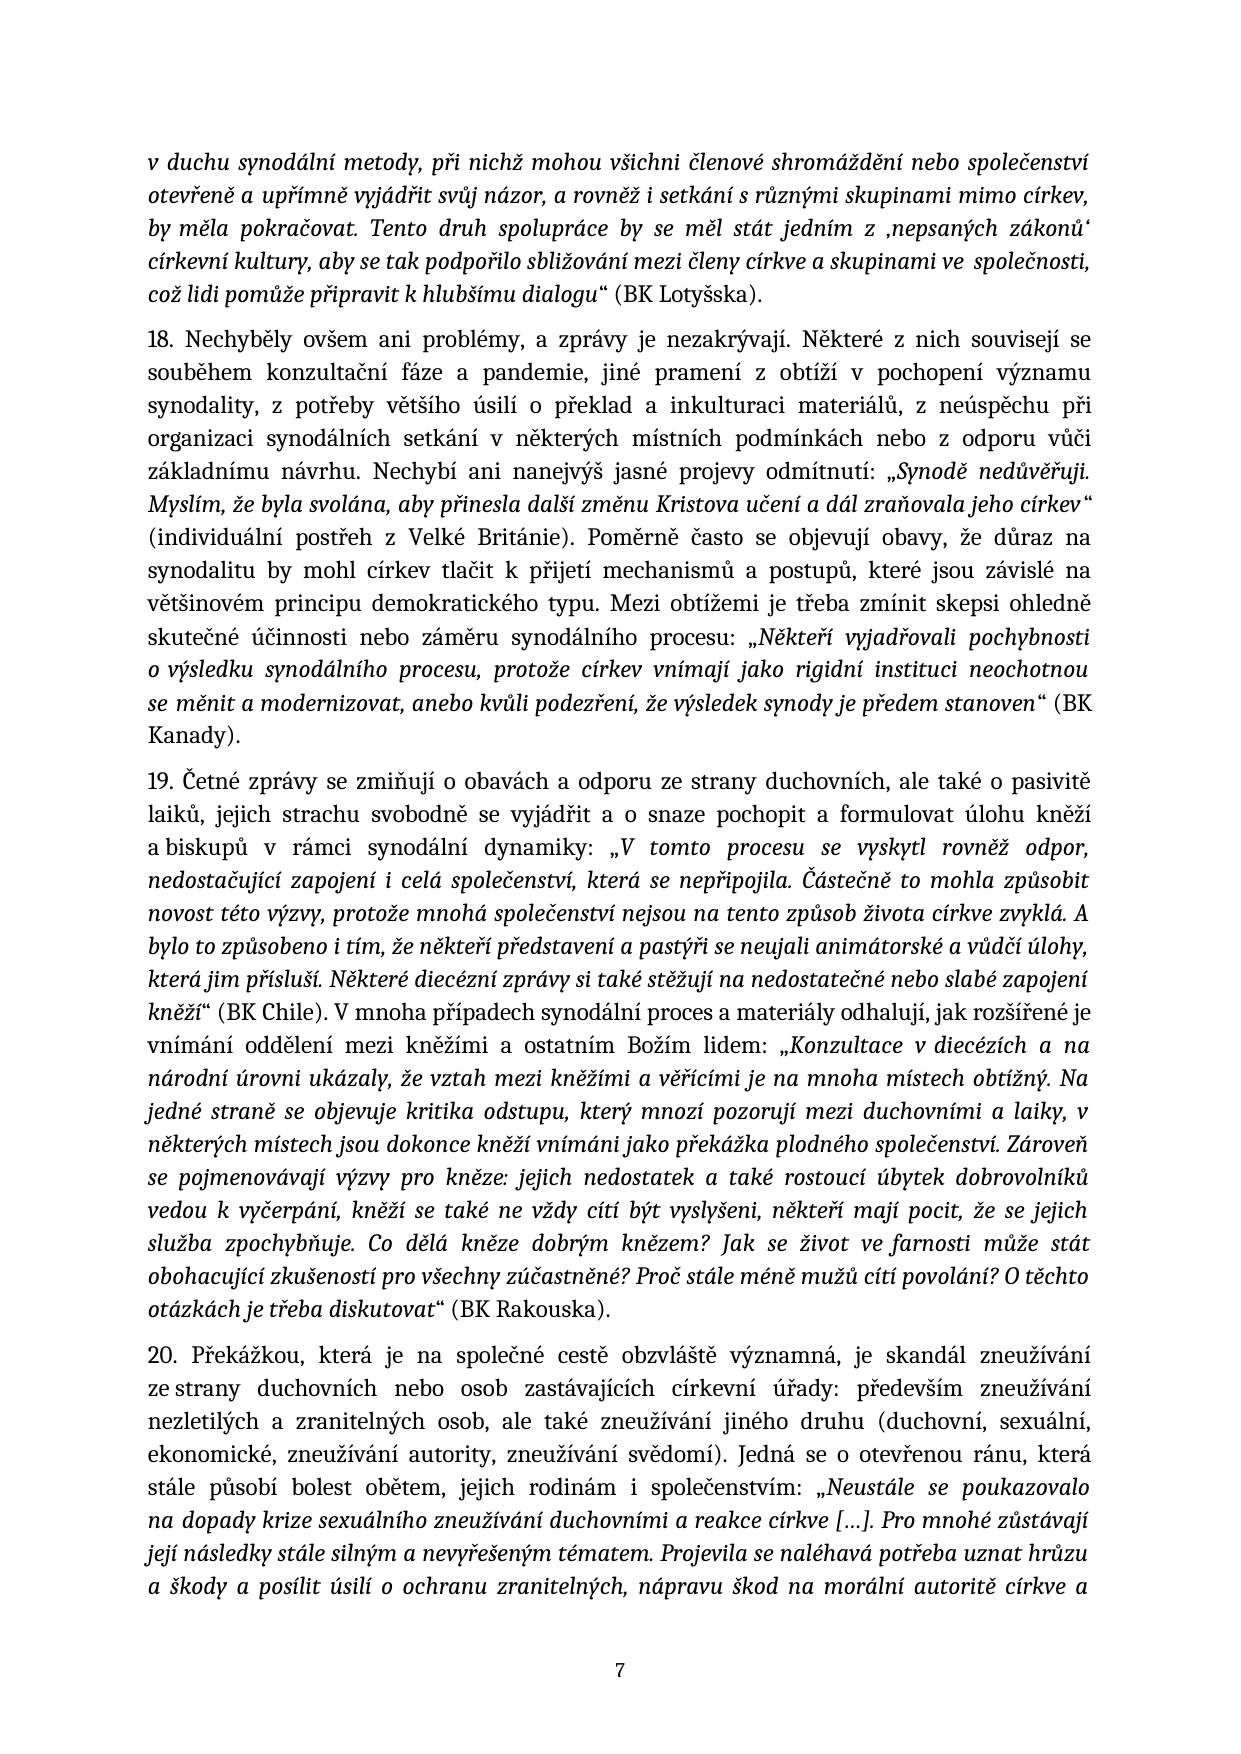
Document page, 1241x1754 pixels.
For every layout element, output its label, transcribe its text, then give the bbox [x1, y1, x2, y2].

text 19. Četné zprávy se zmiňují o obavách a odporu ze strany duchovních, ale také o pasivitě laiků, jejich strachu svobodně se vyjádřit a o snaze pochopit a formulovat úlohu kněží a biskupů v rámci synodální dynamiky: „V tomto procesu se vyskytl rovněž odpor, nedostačující zapojení i celá společenství, která se nepřipojila. Částečně to mohla způsobit novost této výzvy, protože mnohá společenství nejsou na tento způsob života církve zvyklá. A bylo to způsobeno i tím, že někteří představení a pastýři se neujali animátorské a vůdčí úlohy, která jim přísluší. Některé diecézní zprávy si také stěžují na nedostatečné nebo slabé zapojení kněží“ (BK Chile). V mnoha případech synodální proces a materiály odhalují, jak rozšířené je vnímání oddělení mezi kněžími a ostatním Božím lidem: „Konzultace v diecézích a na národní úrovni ukázaly, že vztah mezi kněžími a věřícími je na mnoha místech obtížný. Na jedné straně se objevuje kritika odstupu, který mnozí pozorují mezi duchovními a laiky, v některých místech jsou dokonce kněží vnímáni jako překážka plodného společenství. Zároveň se pojmenovávají výzvy pro kněze: jejich nedostatek a také rostoucí úbytek dobrovolníků vedou k vyčerpání, kněží se také ne vždy cítí být vyslyšeni, někteří mají pocit, že se jejich služba zpochybňuje. Co dělá kněze dobrým knězem? Jak se život ve farnosti může stát obohacující zkušeností pro všechny zúčastněné? Proč stále méně mužů cítí povolání? O těchto otázkách je třeba diskutovat“ (BK Rakouska). [148, 767, 1093, 1324]
text 18. Nechyběly ovšem ani problémy, a zprávy je nezakrývají. Některé z nich souvisejí se souběhem konzultační fáze a pandemie, jiné pramení z obtíží v pochopení významu synodality, z potřeby většího úsilí o překlad a inkulturaci materiálů, z neúspěchu při organizaci synodálních setkání v některých místních podmínkách nebo z odporu vůči základnímu návrhu. Nechybí ani nanejvýš jasné projevy odmítnutí: „Synodě nedůvěřuji. Myslím, že byla svolána, aby přinesla další změnu Kristova učení a dál zraňovala jeho církev“ (individuální postřeh z Velké Británie). Poměrně často se objevují obavy, že důraz na synodalitu by mohl církev tlačit k přijetí mechanismů a postupů, které jsou závislé na většinovém principu demokratického typu. Mezi obtížemi je třeba zmínit skepsi ohledně skutečné účinnosti nebo záměru synodálního procesu: „Někteří vyjadřovali pochybnosti o výsledku synodálního procesu, protože církev vnímají jako rigidní instituci neochotnou se měnit a modernizovat, anebo kvůli podezření, že výsledek synody je předem stanoven“ (BK Kanady). [148, 325, 1093, 750]
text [148, 1341, 1093, 1601]
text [148, 148, 1093, 308]
